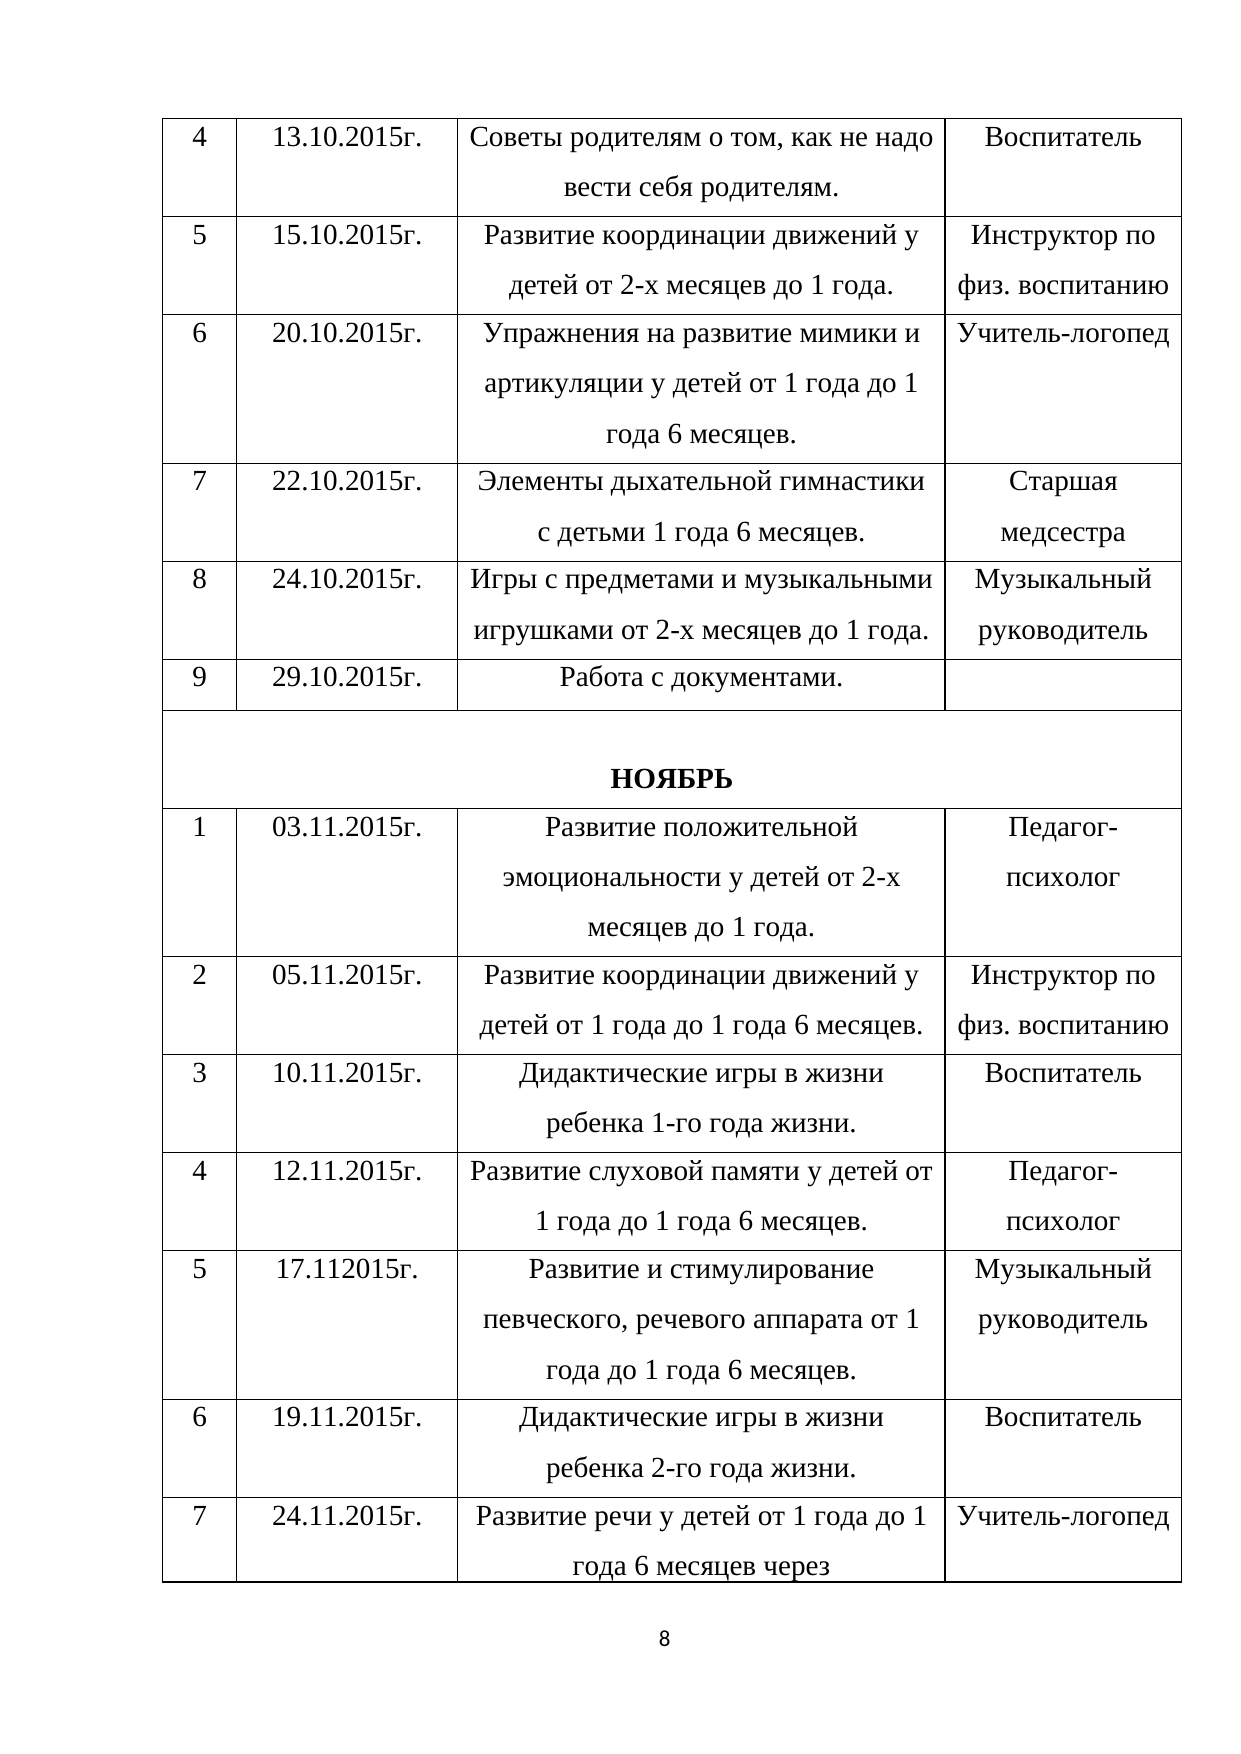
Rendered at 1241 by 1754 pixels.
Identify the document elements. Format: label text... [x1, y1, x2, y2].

table_cell 2 [163, 957, 236, 1054]
table_cell Советы родителям о том, как не надо вести себя родителям. [458, 119, 944, 216]
table_cell 4 [163, 119, 236, 216]
table_cell Старшая медсестра [946, 464, 1181, 561]
table_cell Воспитатель [946, 119, 1181, 216]
table_cell НОЯБРЬ [163, 711, 1181, 808]
table_cell 22.10.2015г. [237, 464, 457, 561]
table_cell 1 [163, 809, 236, 956]
table_cell 24.11.2015г. [237, 1498, 457, 1581]
table_cell 10.11.2015г. [237, 1055, 457, 1152]
table_cell 15.10.2015г. [237, 217, 457, 314]
table_cell Развитие и стимулирование певческого, речевого аппарата от 1 года до 1 года 6 месяцев. [458, 1251, 944, 1398]
table_cell 7 [163, 464, 236, 561]
table_cell Музыкальный руководитель [946, 1251, 1181, 1398]
table_cell 9 [163, 660, 236, 710]
table_cell [946, 660, 1181, 710]
table_cell 5 [163, 217, 236, 314]
table_cell 5 [163, 1251, 236, 1398]
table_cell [458, 1498, 944, 1581]
table_cell Развитие координации движений у детей от 2-х месяцев до 1 года. [458, 217, 944, 314]
table_cell 3 [163, 1055, 236, 1152]
table_cell 24.10.2015г. [237, 562, 457, 658]
table_cell Дидактические игры в жизни ребенка 2-го года жизни. [458, 1400, 944, 1497]
table_cell Музыкальный руководитель [946, 562, 1181, 658]
table_cell Работа с документами. [458, 660, 944, 710]
table_cell 8 [163, 562, 236, 658]
table_cell Воспитатель [946, 1055, 1181, 1152]
table_cell Учитель-логопед [946, 315, 1181, 462]
table_cell Упражнения на развитие мимики и артикуляции у детей от 1 года до 1 года 6 месяцев. [458, 315, 944, 462]
table_cell Развитие слуховой памяти у детей от 1 года до 1 года 6 месяцев. [458, 1153, 944, 1250]
table_cell Воспитатель [946, 1400, 1181, 1497]
table_cell 6 [163, 1400, 236, 1497]
table_cell 17.112015г. [237, 1251, 457, 1398]
table_cell 29.10.2015г. [237, 660, 457, 710]
table_cell Развитие положительной эмоциональности у детей от 2-х месяцев до 1 года. [458, 809, 944, 956]
table_cell Развитие координации движений у детей от 1 года до 1 года 6 месяцев. [458, 957, 944, 1054]
table_cell 12.11.2015г. [237, 1153, 457, 1250]
table_cell 19.11.2015г. [237, 1400, 457, 1497]
table_cell 13.10.2015г. [237, 119, 457, 216]
table_cell 03.11.2015г. [237, 809, 457, 956]
table_cell Дидактические игры в жизни ребенка 1-го года жизни. [458, 1055, 944, 1152]
table_cell 05.11.2015г. [237, 957, 457, 1054]
table_cell Учитель-логопед [946, 1498, 1181, 1581]
table_cell 4 [163, 1153, 236, 1250]
table_cell 20.10.2015г. [237, 315, 457, 462]
table_cell Элементы дыхательной гимнастики с детьми 1 года 6 месяцев. [458, 464, 944, 561]
table_cell Педагог-психолог [946, 1153, 1181, 1250]
table_cell 7 [163, 1498, 236, 1581]
table_cell Педагог-психолог [946, 809, 1181, 956]
table_cell 6 [163, 315, 236, 462]
table_cell Инструктор по физ. воспитанию [946, 217, 1181, 314]
table_cell Игры с предметами и музыкальными игрушками от 2-х месяцев до 1 года. [458, 562, 944, 658]
table_cell Инструктор по физ. воспитанию [946, 957, 1181, 1054]
